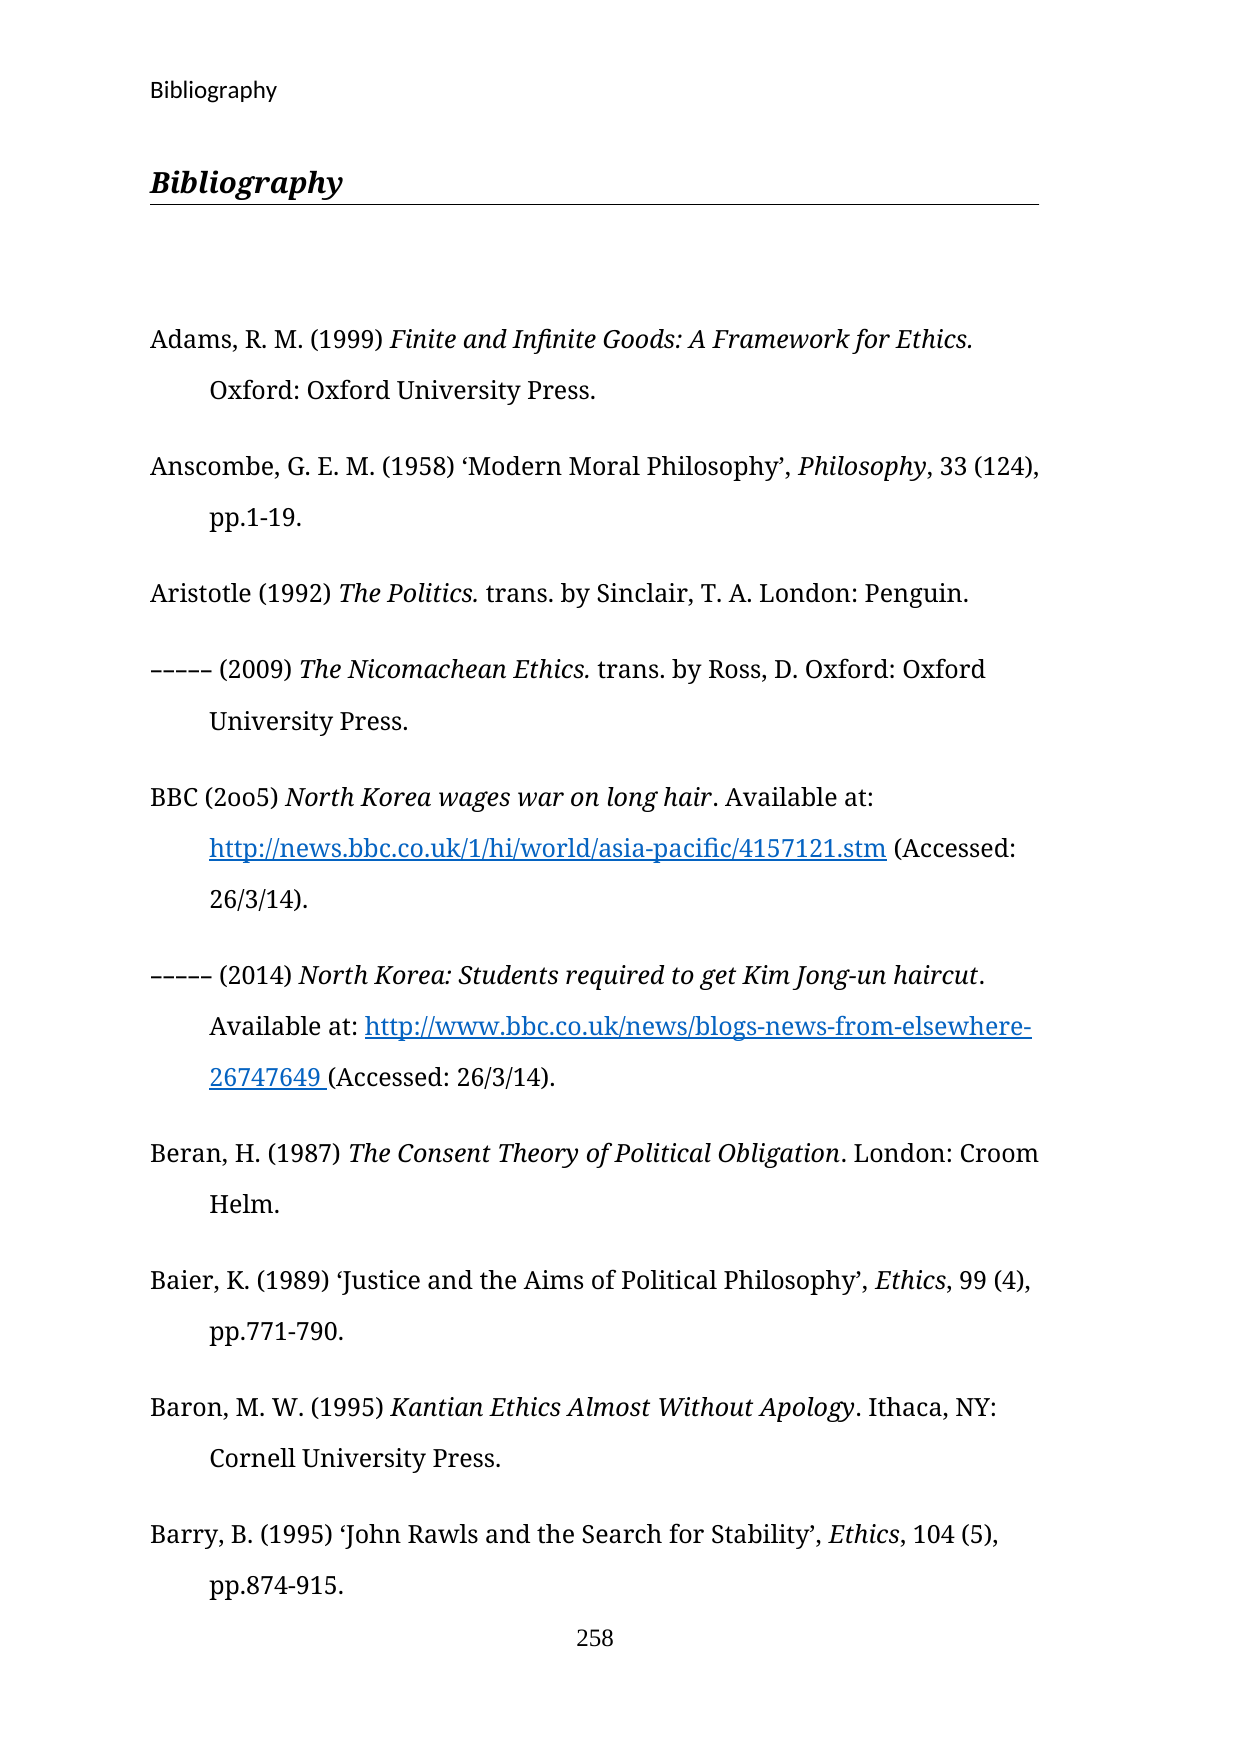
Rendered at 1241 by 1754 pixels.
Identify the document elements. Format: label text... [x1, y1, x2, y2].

text Baier, K. (1989) ‘Justice and the Aims of Political Philosophy’, Ethics, 99 (4), pp.771-790. [150, 1263, 1039, 1348]
text Anscombe, G. E. M. (1958) ‘Modern Moral Philosophy’, Philosophy, 33 (124), pp.1-19. [150, 449, 1039, 534]
text ––––– (2014) North Korea: Students required to get Kim Jong-un haircut. Available at: http://www.bbc.co.uk/news/blogs-news-from-elsewhere-26747649 (Accessed: 26/3/14). [150, 957, 1039, 1093]
text Baron, M. W. (1995) Kantian Ethics Almost Without Apology. Ithaca, NY: Cornell University Press. [150, 1390, 1039, 1475]
text ––––– (2009) The Nicomachean Ethics. trans. by Ross, D. Oxford: Oxford University Press. [150, 652, 1039, 737]
text Barry, B. (1995) ‘John Rawls and the Search for Stability’, Ethics, 104 (5), pp.874-915. [150, 1517, 1039, 1602]
text Beran, H. (1987) The Consent Theory of Political Obligation. London: Croom Helm. [150, 1136, 1039, 1221]
text BBC (2oo5) North Korea wages war on long hair. Available at: http://news.bbc.co.uk/1/hi/world/asia-pacific/4157121.stm (Accessed: 26/3/14). [150, 779, 1039, 915]
text Bibliography [150, 162, 1039, 204]
text Adams, R. M. (1999) Finite and Infinite Goods: A Framework for Ethics. Oxford: Oxford University Press. [150, 322, 1039, 407]
text Aristotle (1992) The Politics. trans. by Sinclair, T. A. London: Penguin. [150, 576, 1039, 610]
